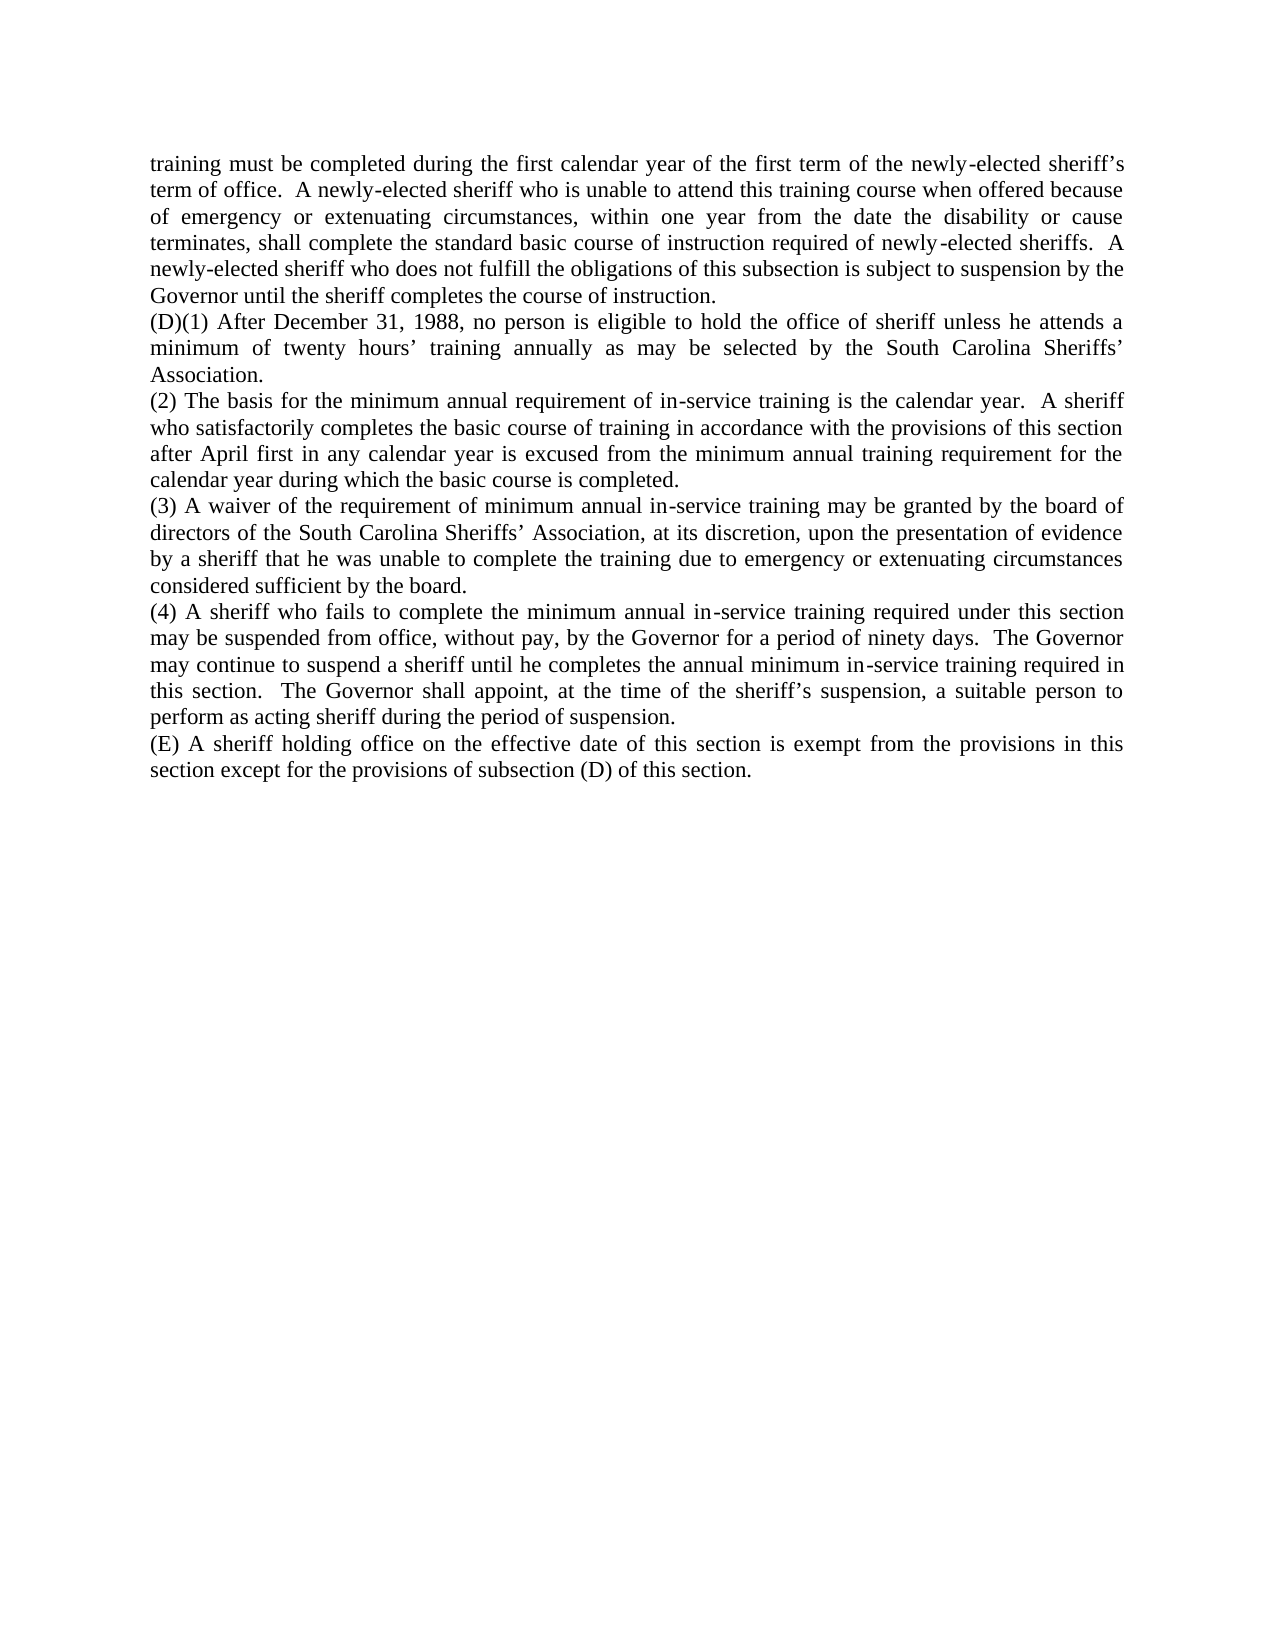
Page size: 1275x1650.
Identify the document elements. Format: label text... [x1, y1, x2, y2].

text (2) The basis for the minimum annual requirement of in-service training is the calendar year. A sheriff who satisfactorily completes the basic course of training in accordance with the provisions of this section after April first in any calendar year is excused from the minimum annual training requirement for the calendar year during which the basic course is completed. [150, 387, 1125, 493]
text (4) A sheriff who fails to complete the minimum annual in-service training required under this section may be suspended from office, without pay, by the Governor for a period of ninety days. The Governor may continue to suspend a sheriff until he completes the annual minimum in-service training required in this section. The Governor shall appoint, at the time of the sheriff’s suspension, a suitable person to perform as acting sheriff during the period of suspension. [150, 598, 1125, 730]
text (3) A waiver of the requirement of minimum annual in-service training may be granted by the board of directors of the South Carolina Sheriffs’ Association, at its discretion, upon the presentation of evidence by a sheriff that he was unable to complete the training due to emergency or extenuating circumstances considered sufficient by the board. [150, 493, 1125, 598]
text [150, 150, 1125, 308]
text (D)(1) After December 31, 1988, no person is eligible to hold the office of sheriff unless he attends a minimum of twenty hours’ training annually as may be selected by the South Carolina Sheriffs’ Association. [150, 308, 1125, 387]
text (E) A sheriff holding office on the effective date of this section is exempt from the provisions in this section except for the provisions of subsection (D) of this section. [150, 730, 1125, 782]
